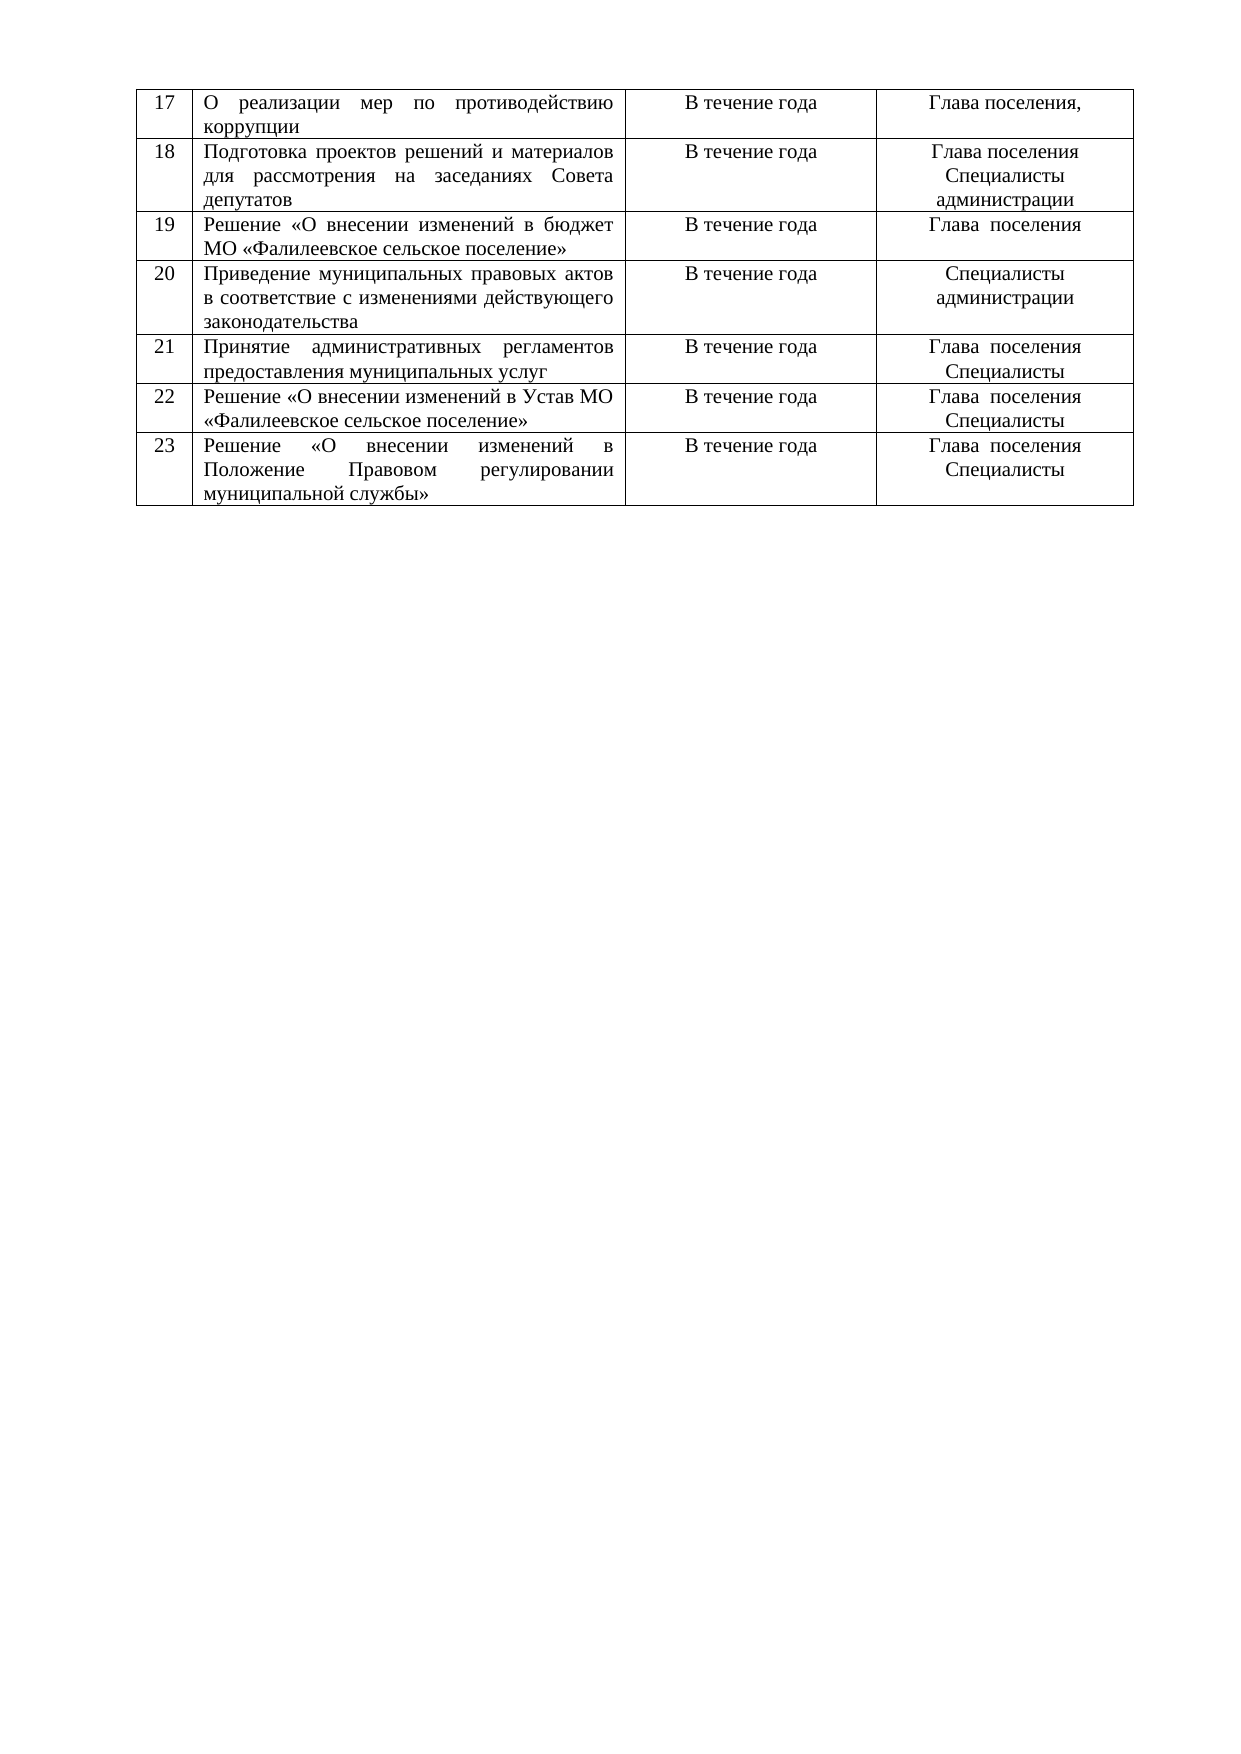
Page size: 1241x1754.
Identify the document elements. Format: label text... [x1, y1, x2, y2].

table_cell О реализации мер по противодействию коррупции [193, 90, 625, 138]
table_cell В течение года [626, 139, 876, 211]
table_cell Приведение муниципальных правовых актов в соответствие с изменениями действующего законодательства [193, 261, 625, 333]
table_cell В течение года [626, 212, 876, 260]
table_cell В течение года [626, 384, 876, 432]
table_cell Глава поселения Специалисты администрации [877, 139, 1133, 211]
table_cell Решение «О внесении изменений в Положение Правовом регулировании муниципальной службы» [193, 433, 625, 505]
table_cell Решение «О внесении изменений в Устав МО «Фалилеевское сельское поселение» [193, 384, 625, 432]
table_cell Принятие административных регламентов предоставления муниципальных услуг [193, 335, 625, 383]
table_cell Глава поселения Специалисты [877, 433, 1133, 505]
table_cell 23 [137, 433, 192, 505]
table_cell Специалисты администрации [877, 261, 1133, 333]
table_cell Подготовка проектов решений и материалов для рассмотрения на заседаниях Совета депутатов [193, 139, 625, 211]
table_cell 18 [137, 139, 192, 211]
table_cell 17 [137, 90, 192, 138]
table_cell Глава поселения [877, 212, 1133, 260]
table_cell Решение «О внесении изменений в бюджет МО «Фалилеевское сельское поселение» [193, 212, 625, 260]
table_cell В течение года [626, 433, 876, 505]
table_cell В течение года [626, 335, 876, 383]
table_cell В течение года [626, 90, 876, 138]
table_cell Глава поселения Специалисты [877, 335, 1133, 383]
table_cell 21 [137, 335, 192, 383]
table_cell Глава поселения, [877, 90, 1133, 138]
table_cell Глава поселения Специалисты [877, 384, 1133, 432]
table_cell В течение года [626, 261, 876, 333]
table_cell 19 [137, 212, 192, 260]
table_cell 22 [137, 384, 192, 432]
table_cell 20 [137, 261, 192, 333]
